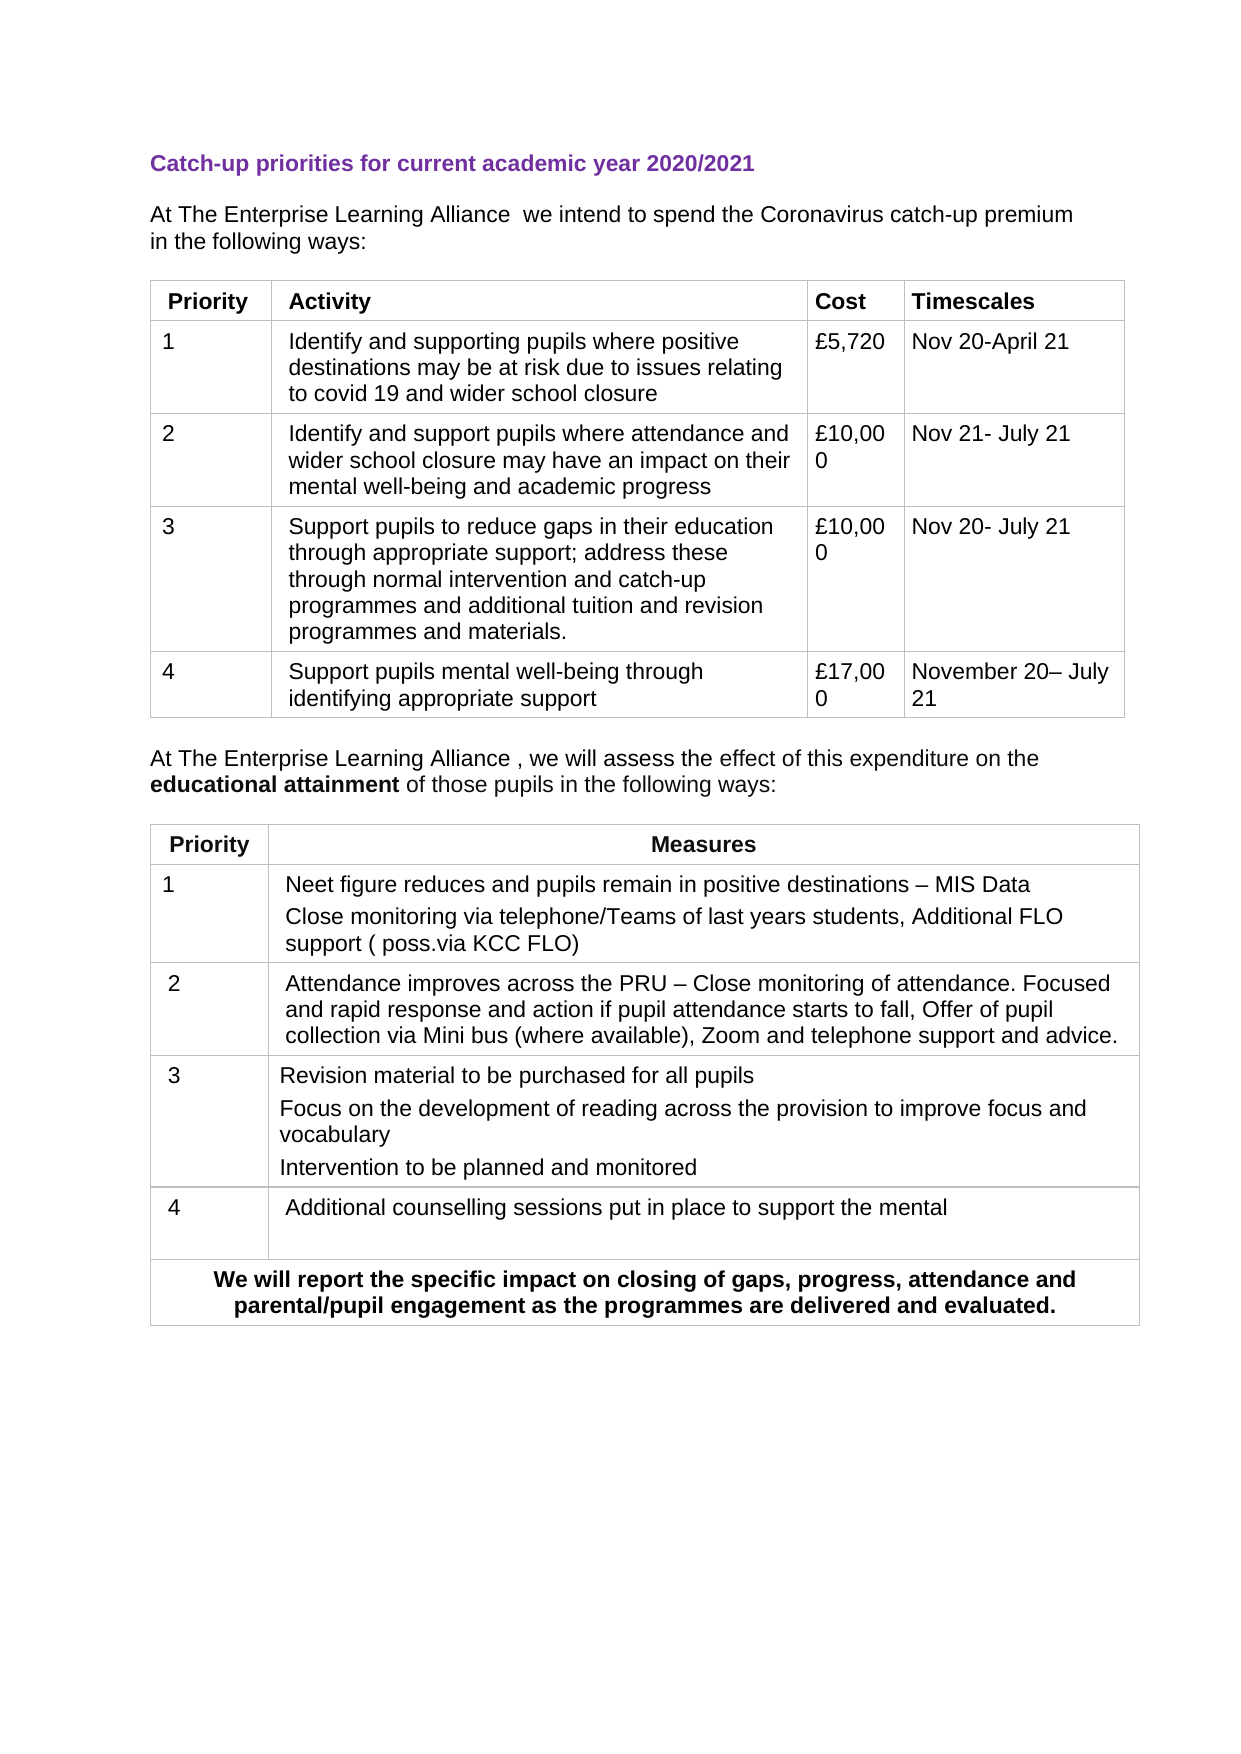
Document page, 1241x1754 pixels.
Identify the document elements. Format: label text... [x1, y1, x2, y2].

table_cell 1 [151, 321, 271, 413]
table_cell 3 [151, 1056, 268, 1186]
table_cell £10,000 [808, 507, 904, 651]
table_cell £17,000 [808, 652, 904, 717]
table_cell £5,720 [808, 321, 904, 413]
table_cell We will report the specific impact on closing of gaps, progress, attendance and parental/pupil engagement as the programmes are delivered and evaluated. [151, 1260, 1139, 1325]
table_cell Nov 20-April 21 [905, 321, 1124, 413]
table_cell Support pupils to reduce gaps in their education through appropriate support; address these through normal intervention and catch-up programmes and additional tuition and revision programmes and materials. [272, 507, 807, 651]
table_cell Nov 21- July 21 [905, 414, 1124, 506]
text At The Enterprise Learning Alliance , we will assess the effect of this expenditure on the educational attainment of those pupils in the following ways: [150, 744, 1090, 797]
table_cell 4 [151, 1188, 268, 1259]
table_cell Support pupils mental well-being through identifying appropriate support [272, 652, 807, 717]
text At The Enterprise Learning Alliance we intend to spend the Coronavirus catch-up premium in the following ways: [150, 201, 1090, 254]
table_cell 2 [151, 963, 268, 1055]
table_cell Identify and supporting pupils where positive destinations may be at risk due to issues relating to covid 19 and wider school closure [272, 321, 807, 413]
table_cell 4 [151, 652, 271, 717]
table_header Priority [151, 825, 268, 863]
table_cell £10,000 [808, 414, 904, 506]
table_cell 2 [151, 414, 271, 506]
subtitle Catch-up priorities for current academic year 2020/2021 [150, 150, 1090, 176]
table_cell November 20– July 21 [905, 652, 1124, 717]
table_cell 3 [151, 507, 271, 651]
table_cell 1 [151, 865, 268, 962]
table_cell Attendance improves across the PRU – Close monitoring of attendance. Focused and rapid response and action if pupil attendance starts to fall, Offer of pupil collection via Mini bus (where available), Zoom and telephone support and advice. [269, 963, 1139, 1055]
table_cell Identify and support pupils where attendance and wider school closure may have an impact on their mental well-being and academic progress [272, 414, 807, 506]
table_cell Revision material to be purchased for all pupils Focus on the development of reading across the provision to improve focus and vocabulary Intervention to be planned and monitored [269, 1056, 1139, 1186]
table_header Measures [269, 825, 1139, 863]
table_cell Nov 20- July 21 [905, 507, 1124, 651]
table_header Priority [151, 281, 271, 320]
table_cell Neet figure reduces and pupils remain in positive destinations – MIS Data Close monitoring via telephone/Teams of last years students, Additional FLO support ( poss.via KCC FLO) [269, 865, 1139, 962]
table_header Timescales [905, 281, 1124, 320]
table_header Cost [808, 281, 904, 320]
table_cell Additional counselling sessions put in place to support the mental [269, 1188, 1139, 1259]
table_header Activity [272, 281, 807, 320]
